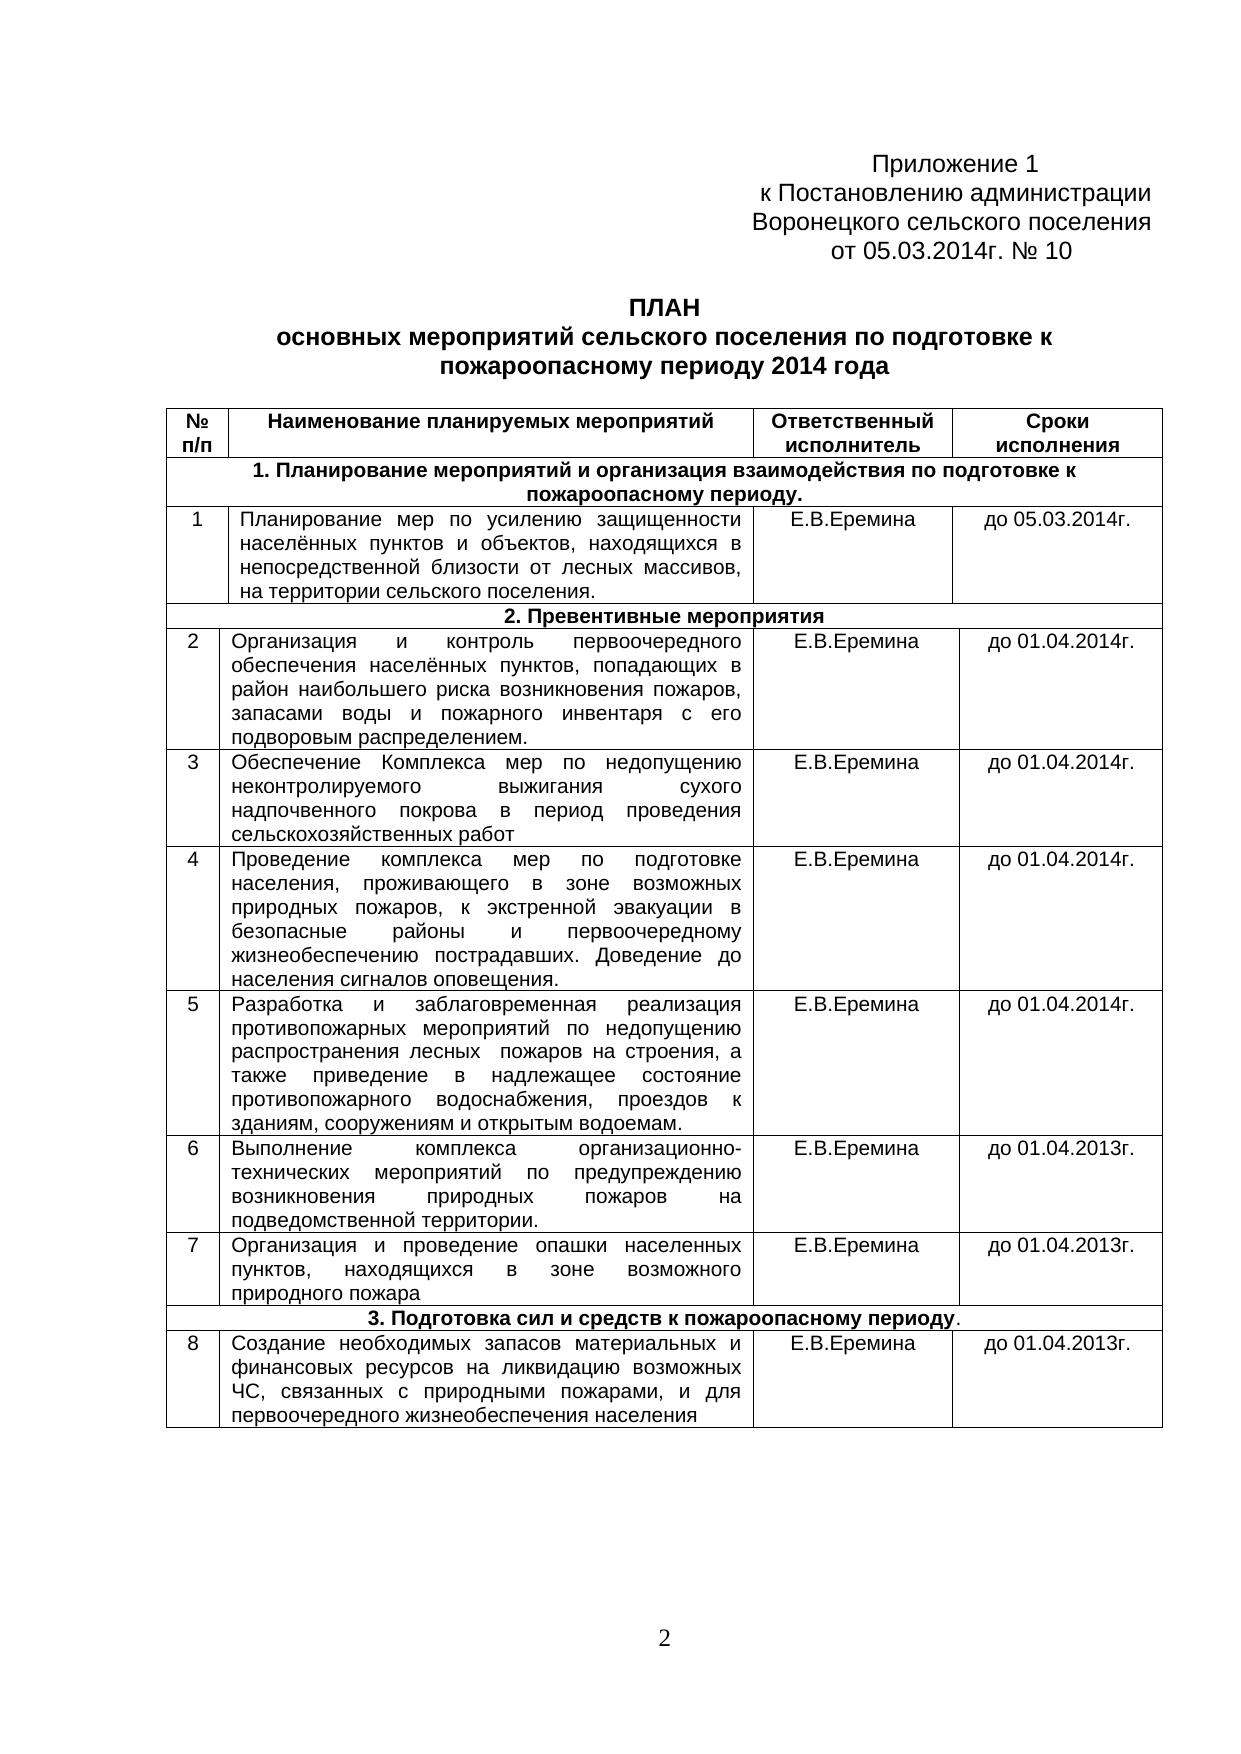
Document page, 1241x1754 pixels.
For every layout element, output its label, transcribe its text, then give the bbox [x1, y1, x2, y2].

table_cell до 01.04.2013г. [953, 1331, 1162, 1427]
table_cell Выполнение комплекса организационно-технических мероприятий по предупреждению возникновения природных пожаров на подведомственной территории. [220, 1136, 753, 1232]
table_cell 2 [167, 629, 219, 749]
table_cell 1. Планирование мероприятий и организация взаимодействия по подготовке к пожароопасному периоду. [167, 458, 1162, 506]
table_cell Е.В.Еремина [754, 507, 952, 603]
text Воронецкого сельского поселения [177, 207, 1152, 236]
table_header Ответственный исполнитель [754, 409, 952, 457]
table_cell Планирование мер по усилению защищенности населённых пунктов и объектов, находящихся в непосредственной близости от лесных массивов, на территории сельского поселения. [229, 507, 753, 603]
text к Постановлению администрации [177, 178, 1152, 207]
table_cell 3. Подготовка сил и средств к пожароопасному периоду. [167, 1306, 1162, 1330]
table_cell Е.В.Еремина [754, 991, 959, 1135]
table_cell Е.В.Еремина [754, 629, 959, 749]
table_cell 4 [167, 847, 219, 990]
table_cell Е.В.Еремина [754, 1233, 959, 1305]
table_cell Организация и контроль первоочередного обеспечения населённых пунктов, попадающих в район наибольшего риска возникновения пожаров, запасами воды и пожарного инвентаря с его подворовым распределением. [220, 629, 753, 749]
table_cell Е.В.Еремина [754, 1136, 959, 1232]
table_cell 8 [167, 1331, 219, 1427]
table_cell до 01.04.2014г. [960, 847, 1162, 990]
text ПЛАН [177, 293, 1152, 322]
table_cell до 01.04.2014г. [960, 991, 1162, 1135]
table_cell до 01.04.2014г. [960, 750, 1162, 846]
table_cell Организация и проведение опашки населенных пунктов, находящихся в зоне возможного природного пожара [220, 1233, 753, 1305]
table_header № п/п [167, 409, 228, 457]
table_cell Разработка и заблаговременная реализация противопожарных мероприятий по недопущению распространения лесных пожаров на строения, а также приведение в надлежащее состояние противопожарного водоснабжения, проездов к зданиям, сооружениям и открытым водоемам. [220, 991, 753, 1135]
table_cell до 01.04.2013г. [960, 1136, 1162, 1232]
text основных мероприятий сельского поселения по подготовке к пожароопасному периоду 2014 года [177, 322, 1152, 379]
text от 05.03.2014г. № 10 [177, 236, 1152, 264]
table_cell Проведение комплекса мер по подготовке населения, проживающего в зоне возможных природных пожаров, к экстренной эвакуации в безопасные районы и первоочередному жизнеобеспечению пострадавших. Доведение до населения сигналов оповещения. [220, 847, 753, 990]
table_cell 6 [167, 1136, 219, 1232]
table_cell Создание необходимых запасов материальных и финансовых ресурсов на ликвидацию возможных ЧС, связанных с природными пожарами, и для первоочередного жизнеобеспечения населения [220, 1331, 753, 1427]
table_cell 1 [167, 507, 228, 603]
table_cell до 05.03.2014г. [953, 507, 1162, 603]
table_cell 3 [167, 750, 219, 846]
table_header Наименование планируемых мероприятий [229, 409, 753, 457]
table_cell Е.В.Еремина [754, 750, 959, 846]
table_cell Обеспечение Комплекса мер по недопущению неконтролируемого выжигания сухого надпочвенного покрова в период проведения сельскохозяйственных работ [220, 750, 753, 846]
table_cell Е.В.Еремина [754, 1331, 952, 1427]
table_header Сроки исполнения [953, 409, 1162, 457]
table_cell Е.В.Еремина [754, 847, 959, 990]
table_cell до 01.04.2013г. [960, 1233, 1162, 1305]
table_cell 2. Превентивные мероприятия [167, 604, 1162, 628]
table_cell до 01.04.2014г. [960, 629, 1162, 749]
text Приложение 1 [177, 149, 1152, 178]
table_cell 7 [167, 1233, 219, 1305]
table_cell 5 [167, 991, 219, 1135]
